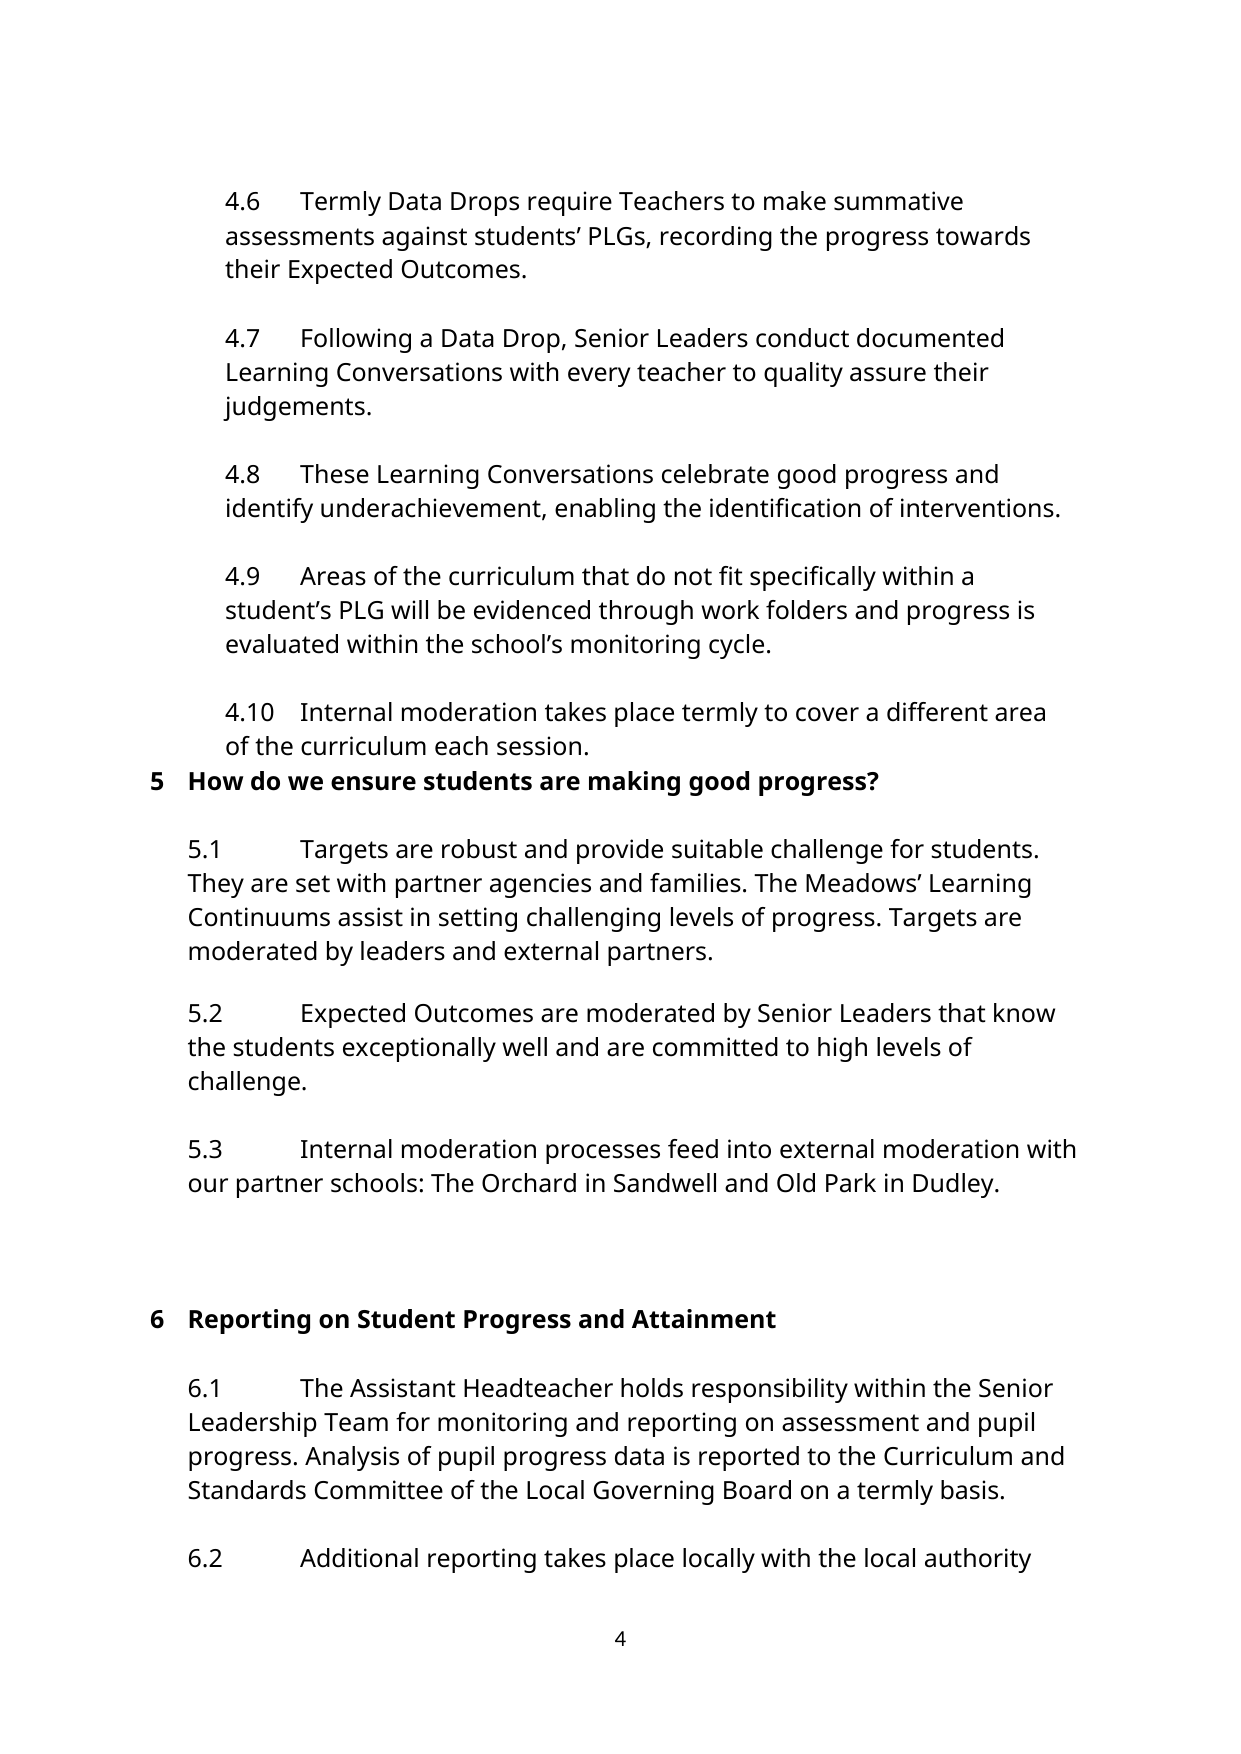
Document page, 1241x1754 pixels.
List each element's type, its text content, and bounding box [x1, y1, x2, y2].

text 6.1 The Assistant Headteacher holds responsibility within the Senior [187, 1370, 1090, 1404]
text of the curriculum each session. [225, 729, 1090, 763]
list Reporting on Student Progress and Attainment [150, 1302, 1090, 1336]
text 5.2 Expected Outcomes are moderated by Senior Leaders that know the students exceptionally well and are committed to high levels of challenge. [187, 996, 1090, 1098]
list These Learning Conversations celebrate good progress and [225, 457, 1090, 491]
text identify underachievement, enabling the identification of interventions. [225, 491, 1090, 525]
text 5.1 Targets are robust and provide suitable challenge for students. [187, 831, 1090, 865]
list Areas of the curriculum that do not fit specifically within a [225, 559, 1090, 593]
text assessments against students’ PLGs, recording the progress towards their Expected Outcomes. [225, 218, 1090, 286]
text Learning Conversations with every teacher to quality assure their judgements. [225, 354, 1090, 422]
text 5.3 Internal moderation processes feed into external moderation with our partner schools: The Orchard in Sandwell and Old Park in Dudley. [187, 1132, 1090, 1200]
list How do we ensure students are making good progress? [150, 763, 1090, 797]
list Termly Data Drops require Teachers to make summative [225, 184, 1090, 218]
text 6.2 Additional reporting takes place locally with the local authority [187, 1541, 1090, 1574]
list Internal moderation takes place termly to cover a different area [225, 695, 1090, 729]
text They are set with partner agencies and families. The Meadows’ Learning Continuums assist in setting challenging levels of progress. Targets are moderated by leaders and external partners. [187, 865, 1090, 967]
text Leadership Team for monitoring and reporting on assessment and pupil progress. Analysis of pupil progress data is reported to the Curriculum and Standards Committee of the Local Governing Board on a termly basis. [187, 1404, 1090, 1506]
list Following a Data Drop, Senior Leaders conduct documented [225, 320, 1090, 354]
text student’s PLG will be evidenced through work folders and progress is evaluated within the school’s monitoring cycle. [225, 593, 1090, 661]
